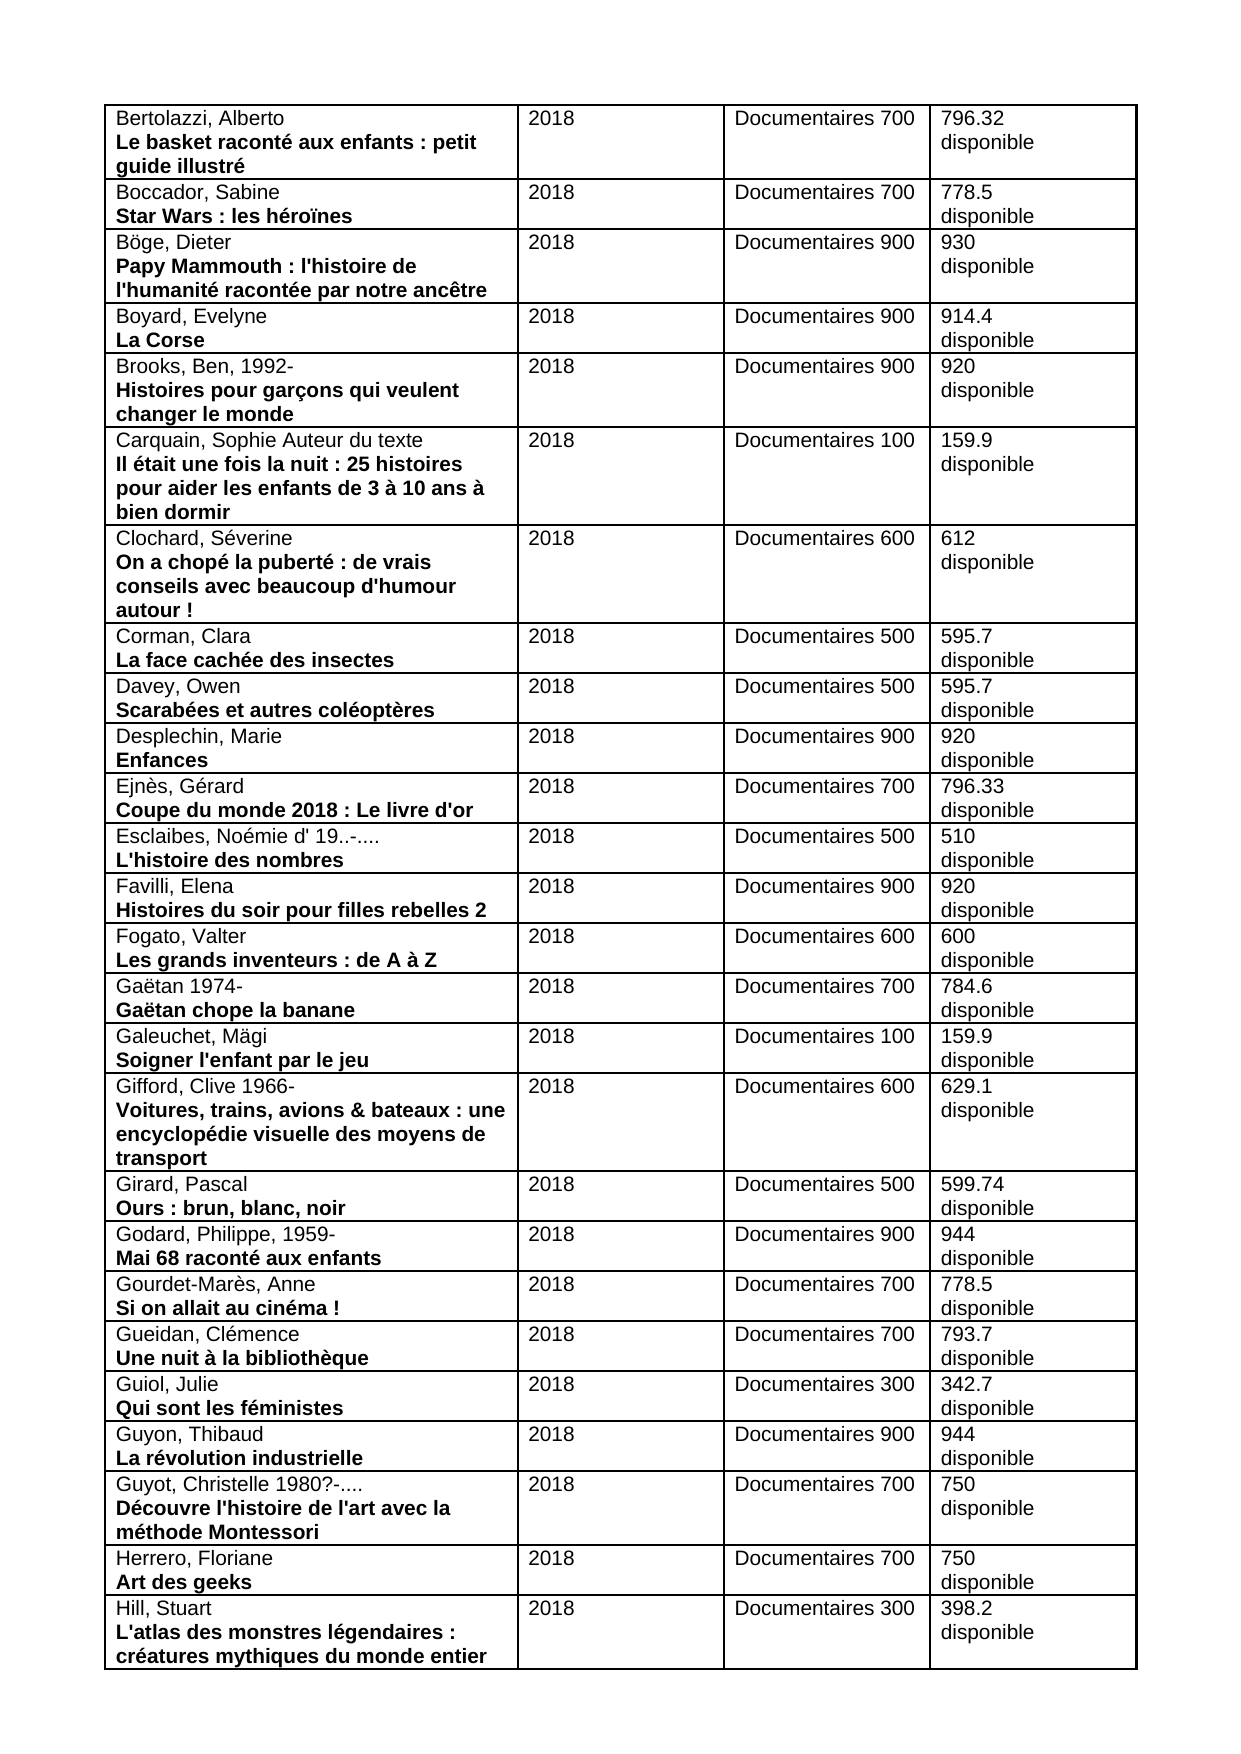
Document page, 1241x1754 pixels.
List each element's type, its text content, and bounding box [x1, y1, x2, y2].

table_cell Documentaires 900 [725, 1222, 929, 1270]
table_cell Esclaibes, Noémie d' 19..-.... L'histoire des nombres [106, 824, 517, 872]
table_cell 342.7 disponible [931, 1372, 1135, 1420]
table_cell 920 disponible [931, 724, 1135, 772]
table_cell Documentaires 600 [725, 924, 929, 972]
table_cell Documentaires 700 [725, 1272, 929, 1320]
table_cell Herrero, Floriane Art des geeks [106, 1546, 517, 1594]
table_cell Bertolazzi, Alberto Le basket raconté aux enfants : petit guide illustré [106, 106, 517, 178]
table_cell 629.1 disponible [931, 1074, 1135, 1170]
table_cell 793.7 disponible [931, 1322, 1135, 1370]
table_cell 2018 [519, 974, 723, 1022]
table_cell 796.33 disponible [931, 774, 1135, 822]
table_cell Corman, Clara La face cachée des insectes [106, 624, 517, 672]
table_cell Documentaires 100 [725, 1024, 929, 1072]
table_cell 2018 [519, 1472, 723, 1544]
table_cell Gourdet-Marès, Anne Si on allait au cinéma ! [106, 1272, 517, 1320]
table_cell Documentaires 700 [725, 1322, 929, 1370]
table_cell 2018 [519, 824, 723, 872]
table_cell 2018 [519, 1372, 723, 1420]
table_cell Documentaires 700 [725, 106, 929, 178]
table_cell 612 disponible [931, 526, 1135, 622]
table_cell Gifford, Clive 1966- Voitures, trains, avions & bateaux : une encyclopédie visuelle des moyens de transport [106, 1074, 517, 1170]
table_cell 2018 [519, 526, 723, 622]
table_cell 595.7 disponible [931, 674, 1135, 722]
table_cell Guyon, Thibaud La révolution industrielle [106, 1422, 517, 1470]
table_cell Documentaires 600 [725, 1074, 929, 1170]
table_cell Godard, Philippe, 1959- Mai 68 raconté aux enfants [106, 1222, 517, 1270]
table_cell 2018 [519, 1222, 723, 1270]
table_cell 2018 [519, 674, 723, 722]
table_cell 599.74 disponible [931, 1172, 1135, 1220]
table_cell 930 disponible [931, 230, 1135, 302]
table_cell 2018 [519, 304, 723, 352]
table_cell Documentaires 700 [725, 180, 929, 228]
table_cell Documentaires 900 [725, 304, 929, 352]
table_cell Documentaires 700 [725, 1546, 929, 1594]
table_cell 914.4 disponible [931, 304, 1135, 352]
table_cell 2018 [519, 106, 723, 178]
table_cell Brooks, Ben, 1992- Histoires pour garçons qui veulent changer le monde [106, 354, 517, 426]
table_cell 2018 [519, 1596, 723, 1668]
table_cell 2018 [519, 1024, 723, 1072]
table_cell 796.32 disponible [931, 106, 1135, 178]
table_cell 920 disponible [931, 874, 1135, 922]
table_cell 784.6 disponible [931, 974, 1135, 1022]
table_cell 2018 [519, 1172, 723, 1220]
table_cell Fogato, Valter Les grands inventeurs : de A à Z [106, 924, 517, 972]
table_cell 2018 [519, 874, 723, 922]
table_cell Documentaires 900 [725, 354, 929, 426]
table_cell 2018 [519, 924, 723, 972]
table_cell 2018 [519, 1546, 723, 1594]
table_cell Carquain, Sophie Auteur du texte Il était une fois la nuit : 25 histoires pour aider les enfants de 3 à 10 ans à bien dormir [106, 428, 517, 524]
table_cell 778.5 disponible [931, 1272, 1135, 1320]
table_cell Favilli, Elena Histoires du soir pour filles rebelles 2 [106, 874, 517, 922]
table_cell Documentaires 700 [725, 1472, 929, 1544]
table_cell Documentaires 500 [725, 824, 929, 872]
table_cell Documentaires 900 [725, 230, 929, 302]
table_cell 2018 [519, 354, 723, 426]
table_cell Ejnès, Gérard Coupe du monde 2018 : Le livre d'or [106, 774, 517, 822]
table_cell 159.9 disponible [931, 428, 1135, 524]
table_cell Davey, Owen Scarabées et autres coléoptères [106, 674, 517, 722]
table_cell 595.7 disponible [931, 624, 1135, 672]
table_cell Documentaires 900 [725, 874, 929, 922]
table_cell 778.5 disponible [931, 180, 1135, 228]
table_cell 2018 [519, 1322, 723, 1370]
table_cell 2018 [519, 1074, 723, 1170]
table_cell Documentaires 100 [725, 428, 929, 524]
table_cell 2018 [519, 428, 723, 524]
table_cell 750 disponible [931, 1546, 1135, 1594]
table_cell Documentaires 500 [725, 1172, 929, 1220]
table_cell Documentaires 900 [725, 1422, 929, 1470]
table_cell 2018 [519, 1422, 723, 1470]
table_cell Desplechin, Marie Enfances [106, 724, 517, 772]
table_cell 159.9 disponible [931, 1024, 1135, 1072]
table_cell Hill, Stuart L'atlas des monstres légendaires : créatures mythiques du monde entier [106, 1596, 517, 1668]
table_cell Guyot, Christelle 1980?-.... Découvre l'histoire de l'art avec la méthode Montessori [106, 1472, 517, 1544]
table_cell 2018 [519, 230, 723, 302]
table_cell 2018 [519, 774, 723, 822]
table_cell Gaëtan 1974- Gaëtan chope la banane [106, 974, 517, 1022]
table_cell Documentaires 700 [725, 974, 929, 1022]
table_cell Galeuchet, Mägi Soigner l'enfant par le jeu [106, 1024, 517, 1072]
table_cell 2018 [519, 1272, 723, 1320]
table_cell 2018 [519, 180, 723, 228]
table_cell Boyard, Evelyne La Corse [106, 304, 517, 352]
table_cell 398.2 disponible [931, 1596, 1135, 1668]
table_cell Guiol, Julie Qui sont les féministes [106, 1372, 517, 1420]
table_cell Boccador, Sabine Star Wars : les héroïnes [106, 180, 517, 228]
table_cell 600 disponible [931, 924, 1135, 972]
table_cell 944 disponible [931, 1222, 1135, 1270]
table_cell Documentaires 900 [725, 724, 929, 772]
table_cell Girard, Pascal Ours : brun, blanc, noir [106, 1172, 517, 1220]
table_cell Documentaires 700 [725, 774, 929, 822]
table_cell 944 disponible [931, 1422, 1135, 1470]
table_cell Documentaires 500 [725, 674, 929, 722]
table_cell 2018 [519, 724, 723, 772]
table_cell 2018 [519, 624, 723, 672]
table_cell Documentaires 300 [725, 1596, 929, 1668]
table_cell 510 disponible [931, 824, 1135, 872]
table_cell Documentaires 500 [725, 624, 929, 672]
table_cell Böge, Dieter Papy Mammouth : l'histoire de l'humanité racontée par notre ancêtre [106, 230, 517, 302]
table_cell Gueidan, Clémence Une nuit à la bibliothèque [106, 1322, 517, 1370]
table_cell 750 disponible [931, 1472, 1135, 1544]
table_cell Documentaires 600 [725, 526, 929, 622]
table_cell 920 disponible [931, 354, 1135, 426]
table_cell Clochard, Séverine On a chopé la puberté : de vrais conseils avec beaucoup d'humour autour ! [106, 526, 517, 622]
table_cell Documentaires 300 [725, 1372, 929, 1420]
